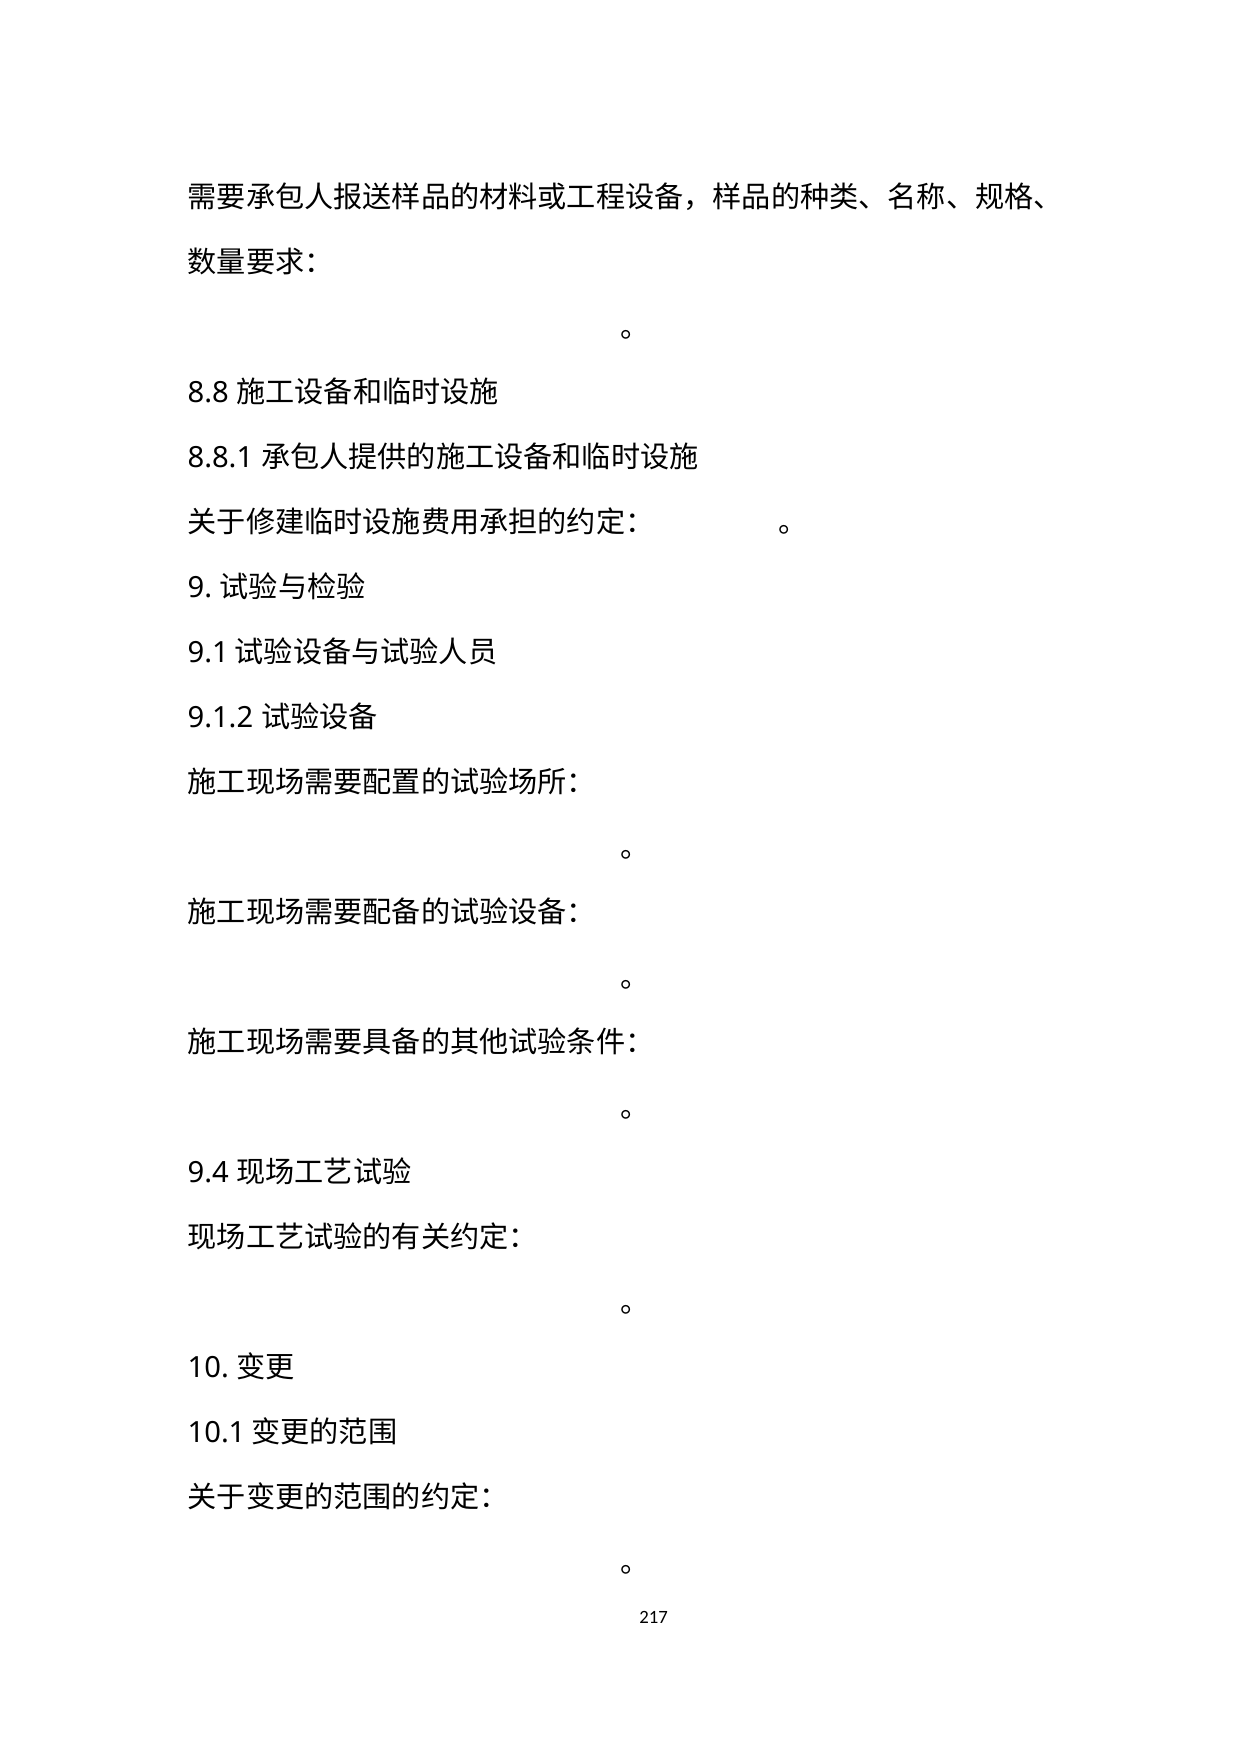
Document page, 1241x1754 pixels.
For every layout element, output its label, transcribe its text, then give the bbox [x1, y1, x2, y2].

text 10.1变更的范围 [187, 1397, 1053, 1462]
text 。 [187, 1072, 1053, 1137]
text 8.8 施工设备和临时设施 [187, 357, 1053, 422]
text 。 [187, 812, 1053, 877]
text 施工现场需要配置的试验场所： [187, 747, 1053, 812]
text 8.8.1 承包人提供的施工设备和临时设施 [187, 422, 1053, 487]
text 10. 变更 [187, 1332, 1053, 1397]
text 。 [187, 942, 1053, 1007]
text 9.4 现场工艺试验 [187, 1137, 1053, 1202]
text 9. 试验与检验 [187, 552, 1053, 617]
text 关于变更的范围的约定： [187, 1462, 1053, 1527]
text 现场工艺试验的有关约定： [187, 1202, 1053, 1267]
text 。 [187, 292, 1053, 357]
text 施工现场需要具备的其他试验条件： [187, 1007, 1053, 1072]
text 。 [187, 1267, 1053, 1332]
text 。 [187, 1527, 1053, 1592]
text 施工现场需要配备的试验设备： [187, 877, 1053, 942]
text 9.1.2 试验设备 [187, 682, 1053, 747]
text 关于修建临时设施费用承担的约定： 。 [187, 487, 1053, 552]
text 9.1试验设备与试验人员 [187, 617, 1053, 682]
text 需要承包人报送样品的材料或工程设备，样品的种类、名称、规格、数量要求： [187, 162, 1053, 292]
